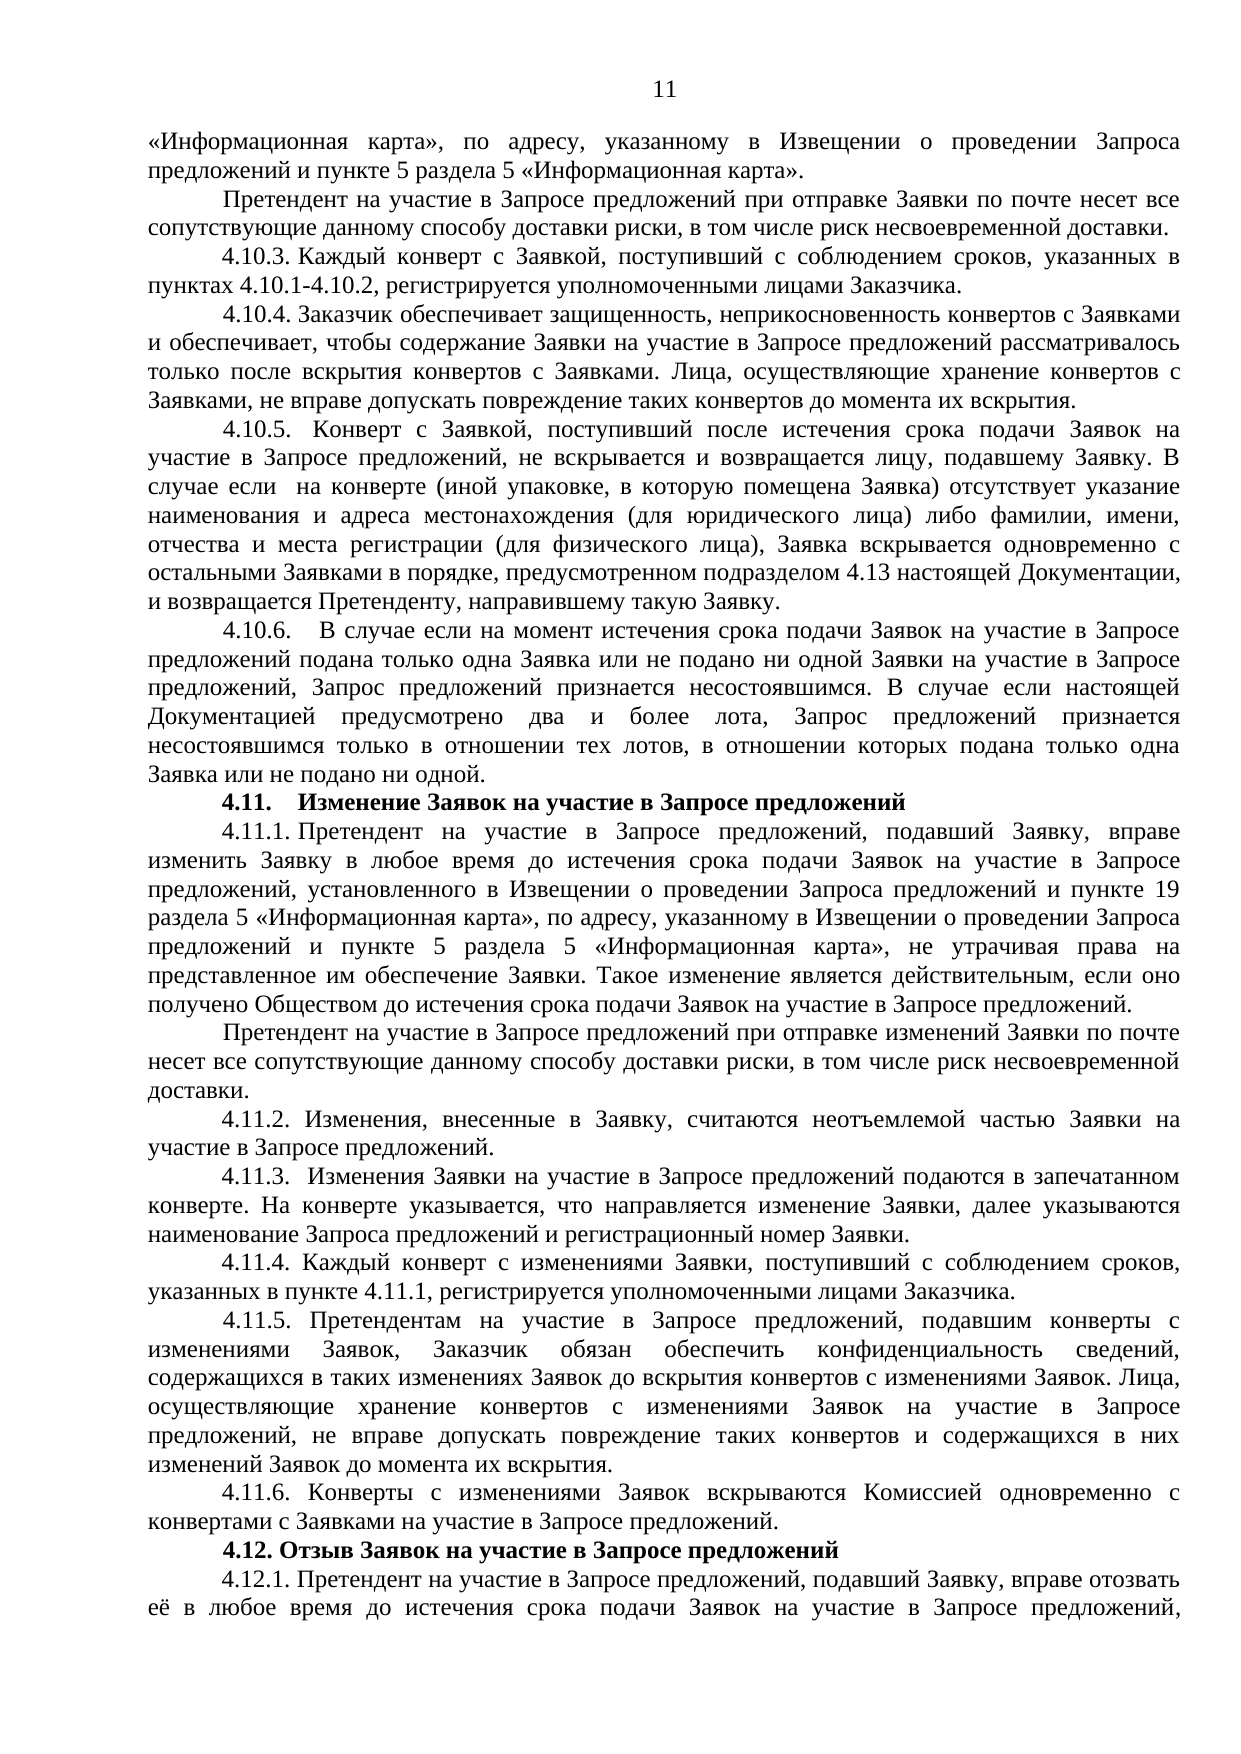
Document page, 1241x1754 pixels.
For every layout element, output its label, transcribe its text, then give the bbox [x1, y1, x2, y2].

list Каждый конверт с Заявкой, поступивший с соблюдением сроков, указанных в пунктах 4.10.1-4.10.2, регистрируется уполномоченными лицами Заказчика. [148, 241, 1181, 299]
list В случае если на момент истечения срока подачи Заявок на участие в Запросе предложений подана только одна Заявка или не подано ни одной Заявки на участие в Запросе предложений, Запрос предложений признается несостоявшимся. В случае если настоящей Документацией предусмотрено два и более лота, Запрос предложений признается несостоявшимся только в отношении тех лотов, в отношении которых подана только одна Заявка или не подано ни одной. [148, 615, 1181, 787]
subtitle Изменение Заявок на участие в Запросе предложений [148, 787, 1181, 816]
list Заказчик обеспечивает защищенность, неприкосновенность конвертов с Заявками и обеспечивает, чтобы содержание Заявки на участие в Запросе предложений рассматривалось только после вскрытия конвертов с Заявками. Лица, осуществляющие хранение конвертов с Заявками, не вправе допускать повреждение таких конвертов до момента их вскрытия. [148, 299, 1181, 414]
text Претендент на участие в Запросе предложений при отправке Заявки по почте несет все сопутствующие данному способу доставки риски, в том числе риск несвоевременной доставки. [148, 184, 1181, 241]
list Конверт с Заявкой, поступивший после истечения срока подачи Заявок на участие в Запросе предложений, не вскрывается и возвращается лицу, подавшему Заявку. В случае если на конверте (иной упаковке, в которую помещена Заявка) отсутствует указание наименования и адреса местонахождения (для юридического лица) либо фамилии, имени, отчества и места регистрации (для физического лица), Заявка вскрывается одновременно с остальными Заявками в порядке, предусмотренном подразделом 4.13 настоящей Документации, и возвращается Претенденту, направившему такую Заявку. [148, 414, 1181, 615]
text 4.11.6. Конверты с изменениями Заявок вскрываются Комиссией одновременно с конвертами с Заявками на участие в Запросе предложений. [148, 1477, 1181, 1535]
text Претендент на участие в Запросе предложений при отправке изменений Заявки по почте несет все сопутствующие данному способу доставки риски, в том числе риск несвоевременной доставки. [148, 1017, 1181, 1104]
text 4.11.5. Претендентам на участие в Запросе предложений, подавшим конверты с изменениями Заявок, Заказчик обязан обеспечить конфиденциальность сведений, содержащихся в таких изменениях Заявок до вскрытия конвертов с изменениями Заявок. Лица, осуществляющие хранение конвертов с изменениями Заявок на участие в Запросе предложений, не вправе допускать повреждение таких конвертов и содержащихся в них изменений Заявок до момента их вскрытия. [148, 1305, 1181, 1477]
text 4.11.4. Каждый конверт с изменениями Заявки, поступивший с соблюдением сроков, указанных в пункте 4.11.1, регистрируется уполномоченными лицами Заказчика. [148, 1247, 1181, 1305]
text 4.12. Отзыв Заявок на участие в Запросе предложений [148, 1535, 1181, 1564]
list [148, 126, 1181, 184]
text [148, 1564, 1181, 1621]
list Претендент на участие в Запросе предложений, подавший Заявку, вправе изменить Заявку в любое время до истечения срока подачи Заявок на участие в Запросе предложений, установленного в Извещении о проведении Запроса предложений и пункте 19 раздела 5 «Информационная карта», по адресу, указанному в Извещении о проведении Запроса предложений и пункте 5 раздела 5 «Информационная карта», не утрачивая права на представленное им обеспечение Заявки. Такое изменение является действительным, если оно получено Обществом до истечения срока подачи Заявок на участие в Запросе предложений. [148, 816, 1181, 1017]
text 4.11.2. Изменения, внесенные в Заявку, считаются неотъемлемой частью Заявки на участие в Запросе предложений. [148, 1104, 1181, 1161]
text 4.11.3. Изменения Заявки на участие в Запросе предложений подаются в запечатанном конверте. На конверте указывается, что направляется изменение Заявки, далее указываются наименование Запроса предложений и регистрационный номер Заявки. [148, 1161, 1181, 1247]
